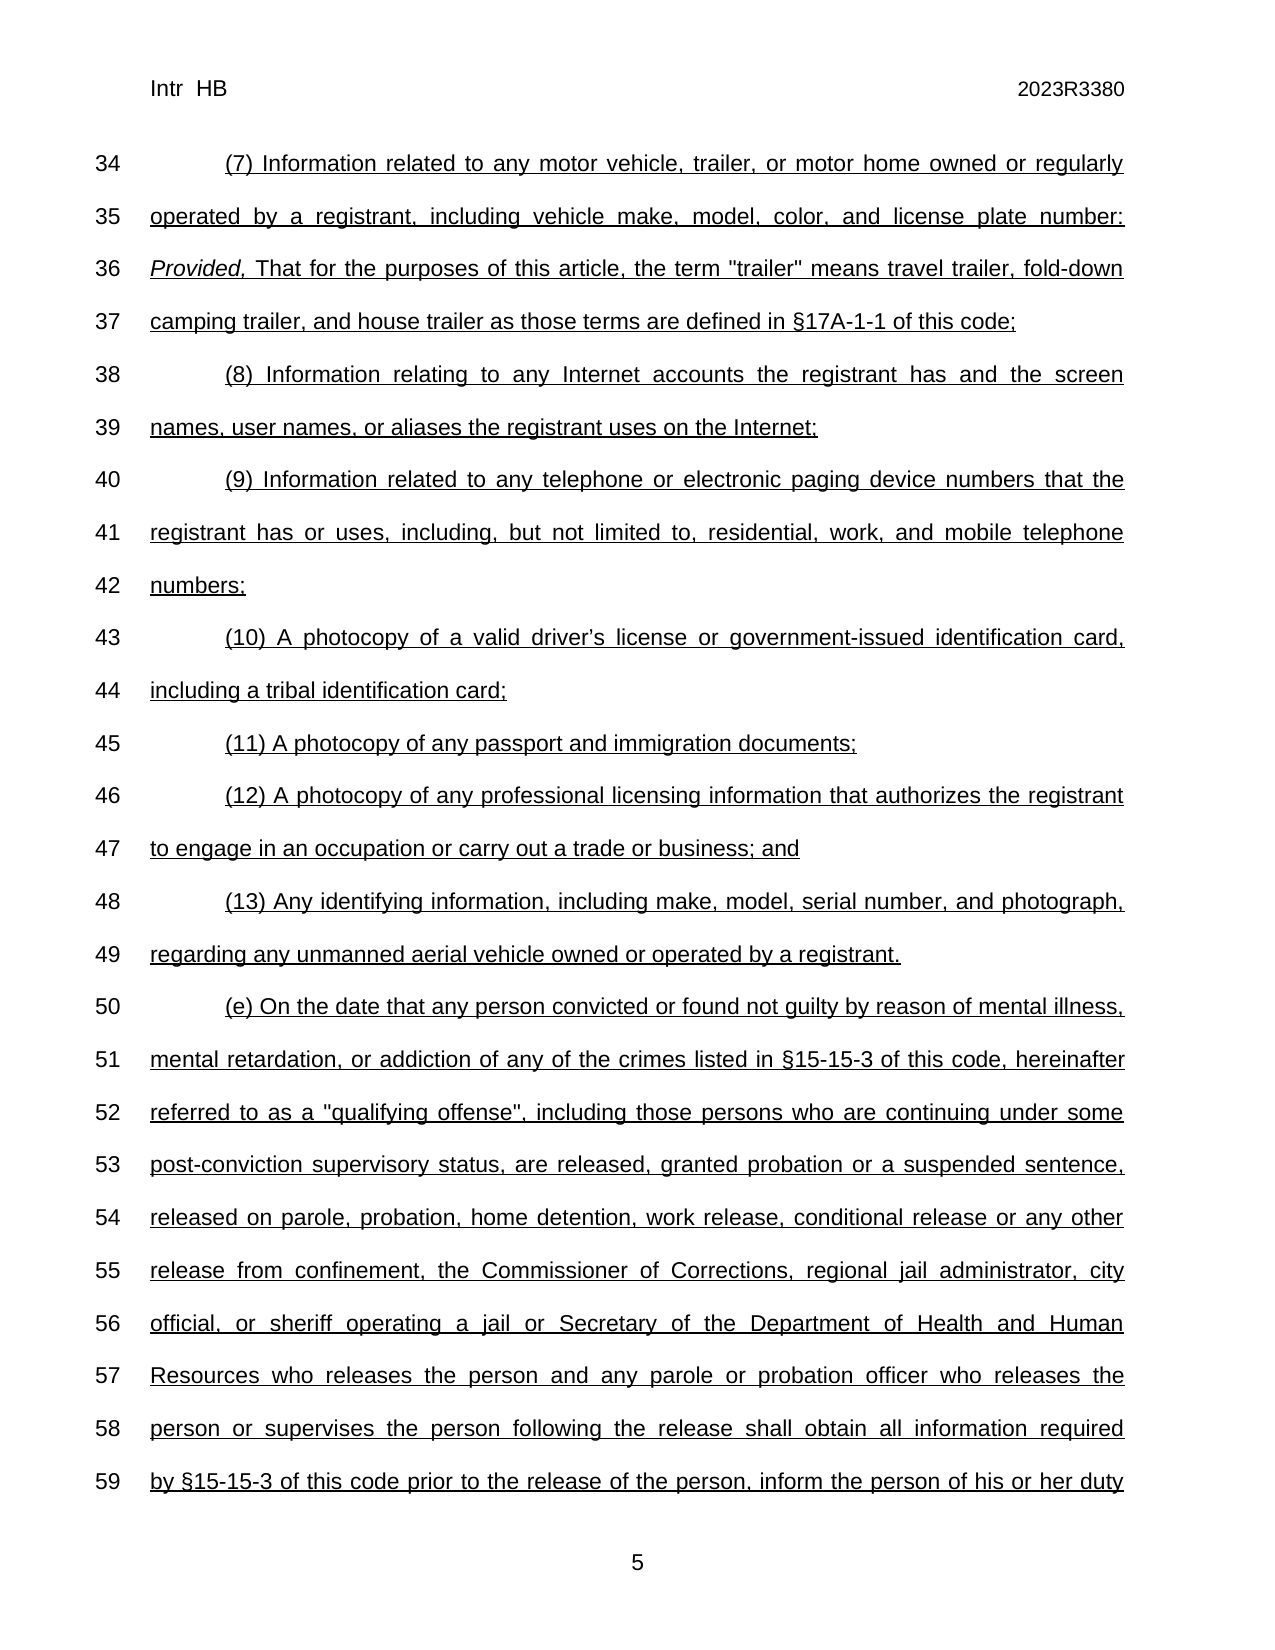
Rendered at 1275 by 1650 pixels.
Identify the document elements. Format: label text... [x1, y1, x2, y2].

text (12) A photocopy of any professional licensing information that authorizes the registrant to engage in an occupation or carry out a trade or business; and [150, 782, 1125, 862]
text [150, 1439, 1125, 1494]
text (13) Any identifying information, including make, model, serial number, and photograph, regarding any unmanned aerial vehicle owned or operated by a registrant. [150, 888, 1125, 967]
text (7) Information related to any motor vehicle, trailer, or motor home owned or regularly operated by a registrant, including vehicle make, model, color, and license plate number: Provided, That for the purposes of this article, the term "trailer" means travel trailer, fold-down camping trailer, and house trailer as those terms are defined in §17A-1-1 of this code; [150, 227, 1125, 334]
text (10) A photocopy of a valid driver’s license or government-issued identification card, including a tribal identification card; [150, 624, 1125, 703]
text (9) Information related to any telephone or electronic paging device numbers that the registrant has or uses, including, but not limited to, residential, work, and mobile telephone numbers; [150, 466, 1125, 598]
text (11) A photocopy of any passport and immigration documents; [150, 730, 1125, 756]
text (8) Information relating to any Internet accounts the registrant has and the screen names, user names, or aliases the registrant uses on the Internet; [150, 361, 1125, 440]
text (7) Information related to any motor vehicle, trailer, or motor home owned or regularly operated by a registrant, including vehicle make, model, color, and license plate number: Provided, That for the purposes of this article, the term "trailer" means travel trailer, fold-down camping trailer, and house trailer as those terms are defined in §17A-1-1 of this code; [150, 150, 1125, 225]
